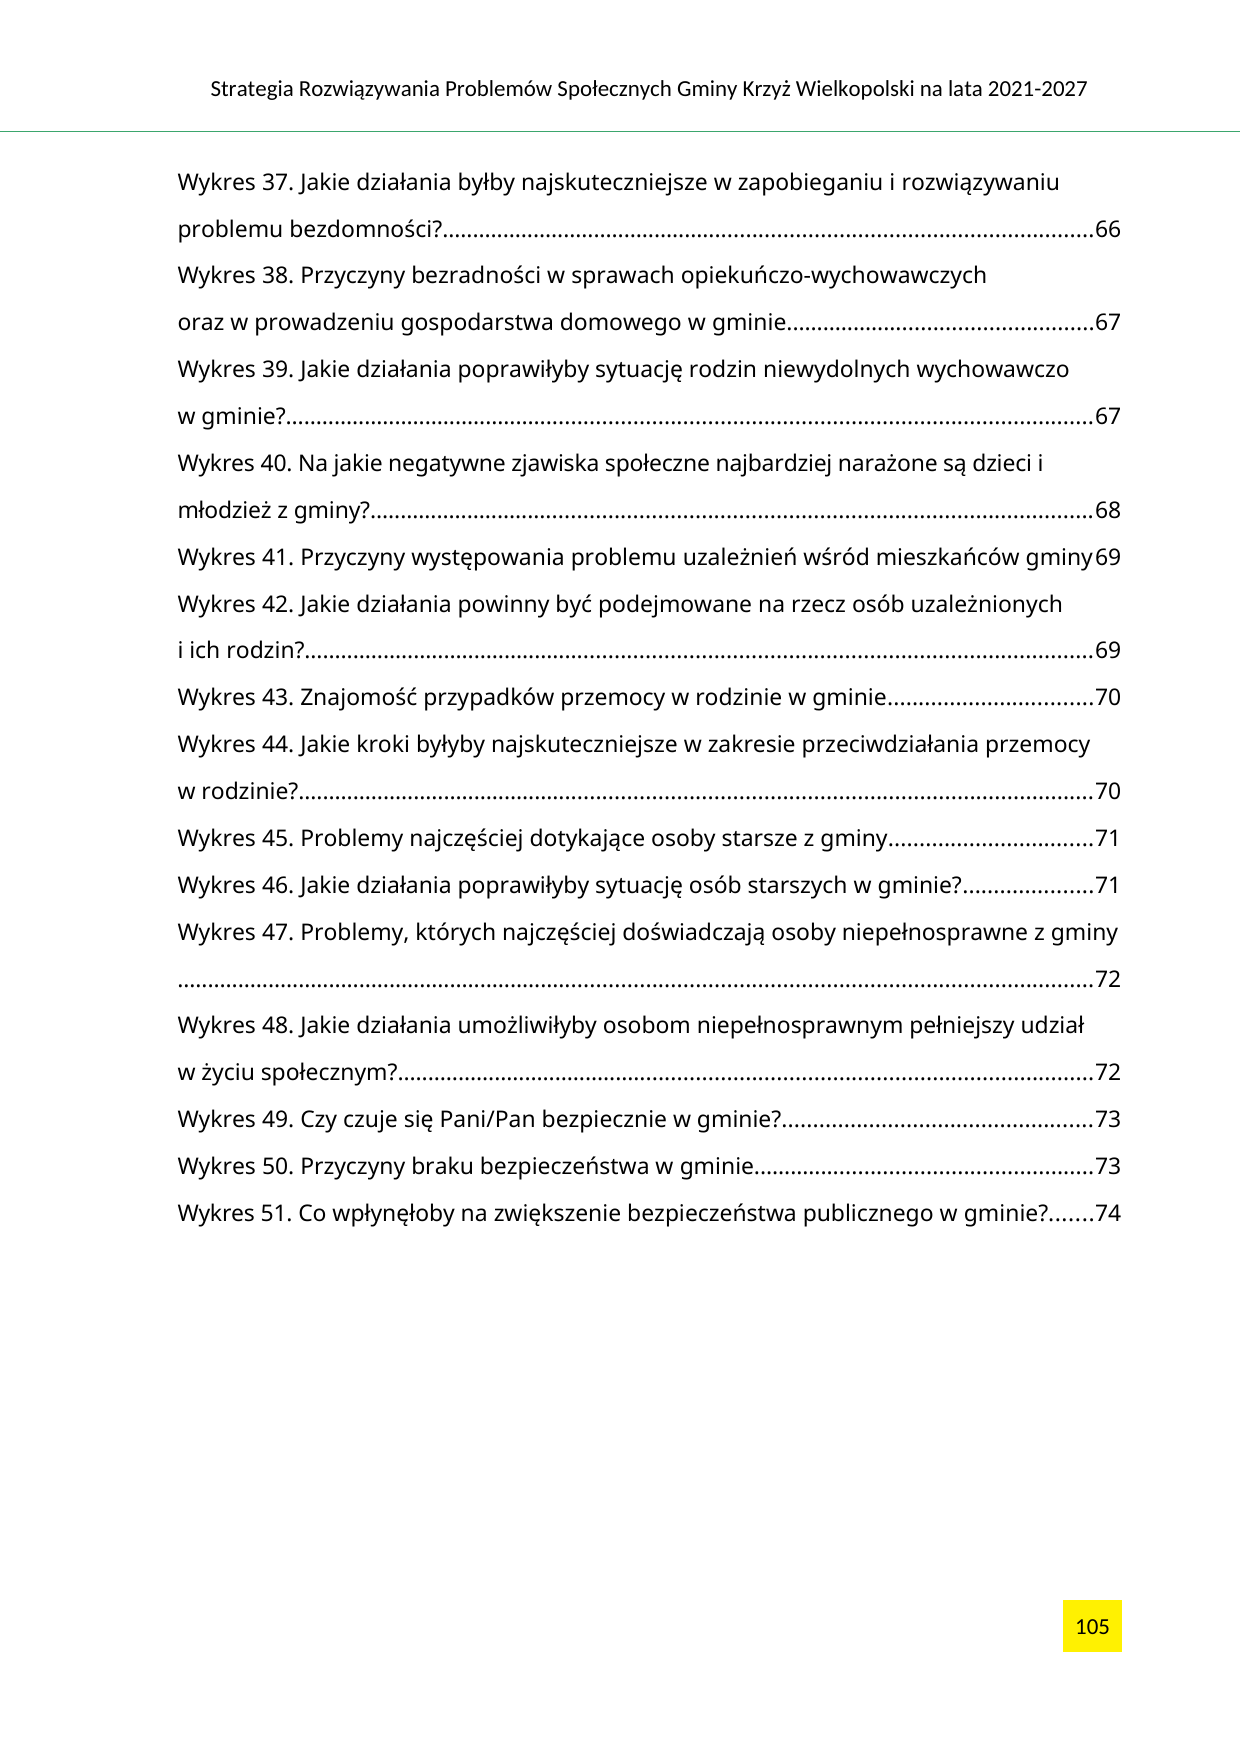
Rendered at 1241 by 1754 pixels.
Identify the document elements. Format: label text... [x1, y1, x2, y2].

text Wykres 37. Jakie działania byłby najskuteczniejsze w zapobieganiu i rozwiązywaniu problemu bezdomności? 66 [177, 166, 1122, 244]
text Wykres 47. Problemy, których najczęściej doświadczają osoby niepełnosprawne z gminy 72 [177, 916, 1122, 994]
text Wykres 45. Problemy najczęściej dotykające osoby starsze z gminy 71 [177, 822, 1122, 853]
text Wykres 51. Co wpłynęłoby na zwiększenie bezpieczeństwa publicznego w gminie? 74 [177, 1197, 1122, 1228]
text Wykres 39. Jakie działania poprawiłyby sytuację rodzin niewydolnych wychowawczo w gminie? 67 [177, 353, 1122, 431]
text Wykres 50. Przyczyny braku bezpieczeństwa w gminie 73 [177, 1150, 1122, 1181]
text Wykres 48. Jakie działania umożliwiłyby osobom niepełnosprawnym pełniejszy udział w życiu społecznym? 72 [177, 1009, 1122, 1088]
text Wykres 46. Jakie działania poprawiłyby sytuację osób starszych w gminie? 71 [177, 869, 1122, 900]
text Wykres 38. Przyczyny bezradności w sprawach opiekuńczo-wychowawczych oraz w prowadzeniu gospodarstwa domowego w gminie 67 [177, 259, 1122, 338]
text Wykres 42. Jakie działania powinny być podejmowane na rzecz osób uzależnionych i ich rodzin? 69 [177, 588, 1122, 666]
text Wykres 43. Znajomość przypadków przemocy w rodzinie w gminie 70 [177, 681, 1122, 713]
text Wykres 41. Przyczyny występowania problemu uzależnień wśród mieszkańców gminy 69 [177, 541, 1122, 572]
text Wykres 40. Na jakie negatywne zjawiska społeczne najbardziej narażone są dzieci i młodzież z gminy? 68 [177, 447, 1122, 525]
text Wykres 49. Czy czuje się Pani/Pan bezpiecznie w gminie? 73 [177, 1103, 1122, 1134]
text Wykres 44. Jakie kroki byłyby najskuteczniejsze w zakresie przeciwdziałania przemocy w rodzinie? 70 [177, 728, 1122, 806]
